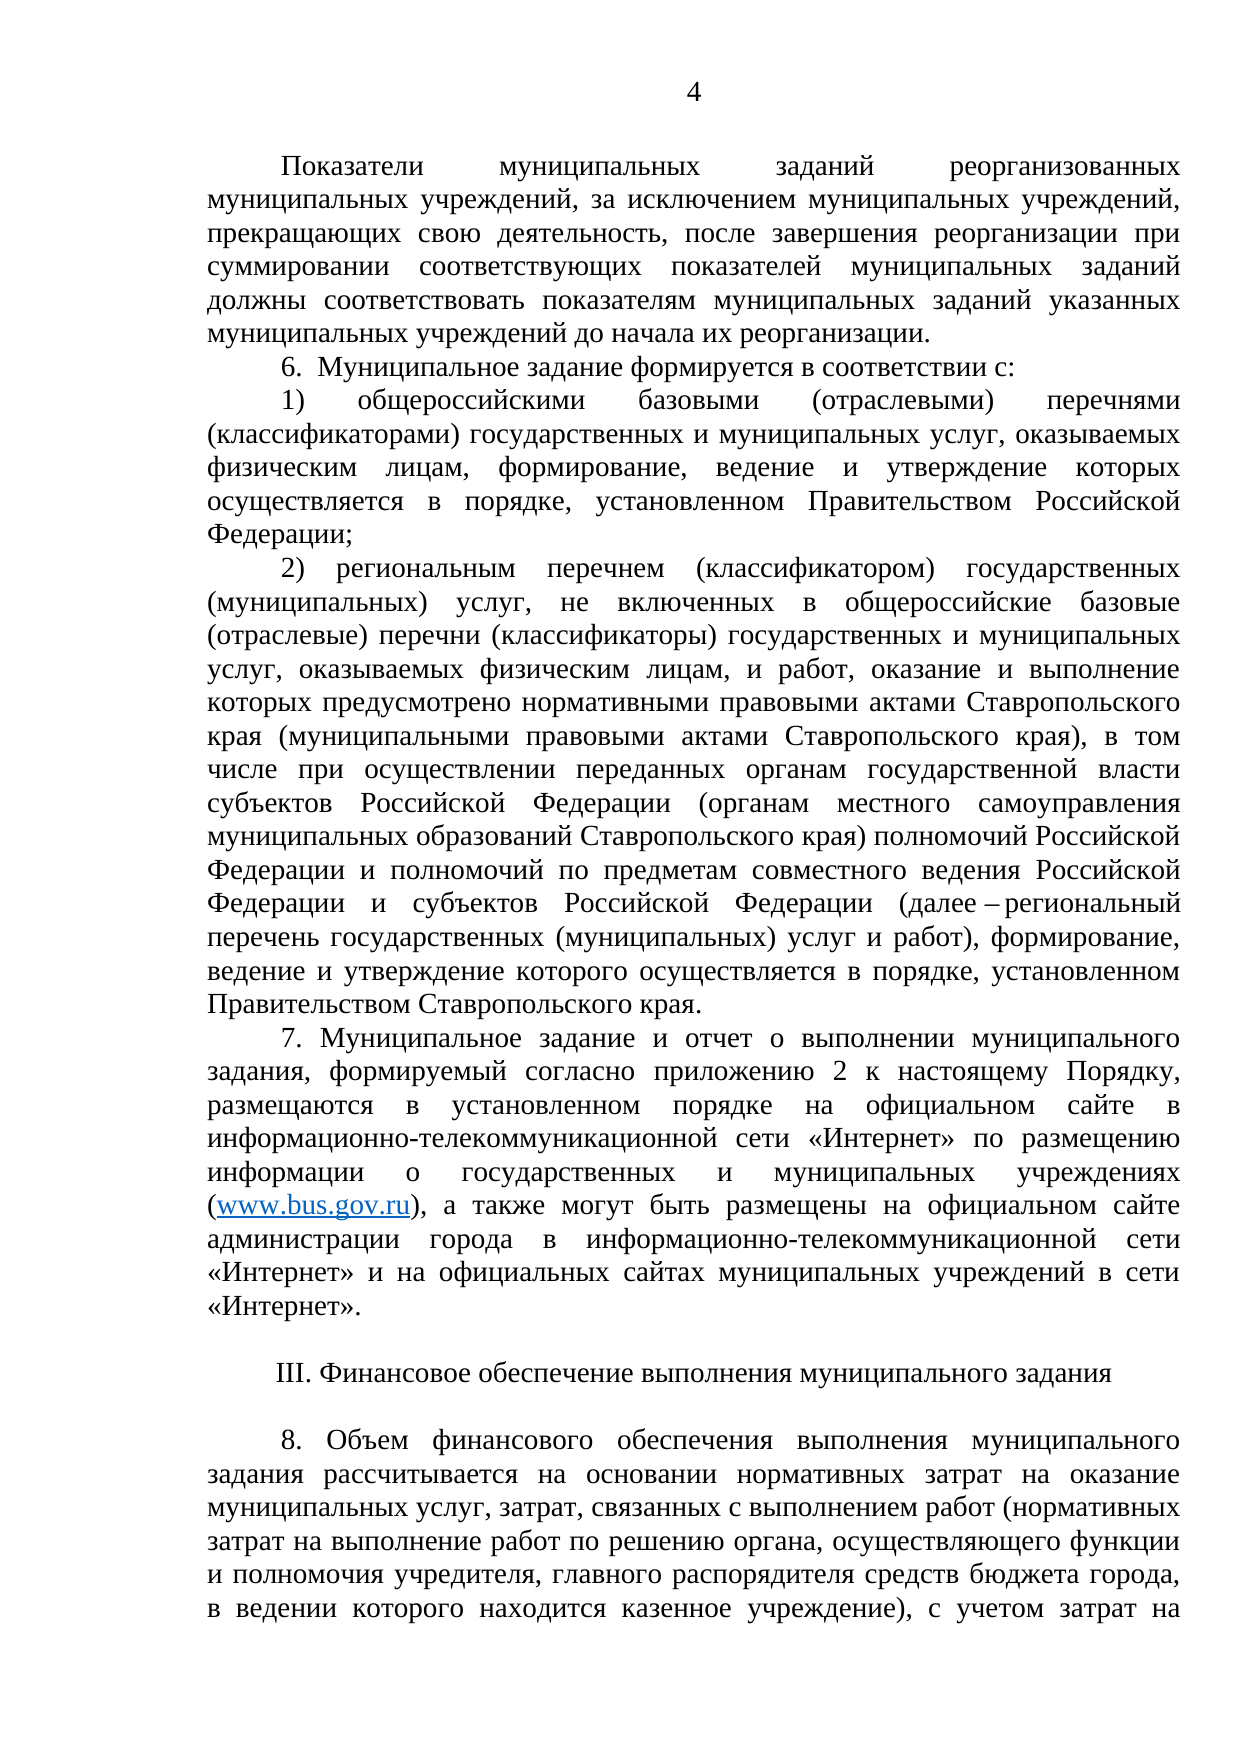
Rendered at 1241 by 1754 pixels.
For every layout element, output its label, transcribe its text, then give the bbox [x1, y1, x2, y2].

text 1) общероссийскими базовыми (отраслевыми) перечнями (классификаторами) государственных и муниципальных услуг, оказываемых физическим лицам, формирование, ведение и утверждение которых осуществляется в порядке, установленном Правительством Российской Федерации; [207, 382, 1181, 550]
text 6. Муниципальное задание формируется в соответствии с: [207, 349, 1181, 382]
text III. Финансовое обеспечение выполнения муниципального задания [207, 1355, 1181, 1389]
text 2) региональным перечнем (классификатором) государственных (муниципальных) услуг, не включенных в общероссийские базовые (отраслевые) перечни (классификаторы) государственных и муниципальных услуг, оказываемых физическим лицам, и работ, оказание и выполнение которых предусмотрено нормативными правовыми актами Ставропольского края (муниципальными правовыми актами Ставропольского края), в том числе при осуществлении переданных органам государственной власти субъектов Российской Федерации (органам местного самоуправления муниципальных образований Ставропольского края) полномочий Российской Федерации и полномочий по предметам совместного ведения Российской Федерации и субъектов Российской Федерации (далее ‒ региональный перечень государственных (муниципальных) услуг и работ), формирование, ведение и утверждение которого осуществляется в порядке, установленном Правительством Ставропольского края. [207, 550, 1181, 1020]
text Показатели муниципальных заданий реорганизованных муниципальных учреждений, за исключением муниципальных учреждений, прекращающих свою деятельность, после завершения реорганизации при суммировании соответствующих показателей муниципальных заданий должны соответствовать показателям муниципальных заданий указанных муниципальных учреждений до начала их реорганизации. [207, 148, 1181, 349]
text 7. Муниципальное задание и отчет о выполнении муниципального задания, формируемый согласно приложению 2 к настоящему Порядку, размещаются в установленном порядке на официальном сайте в информационно-телекоммуникационной сети «Интернет» по размещению информации о государственных и муниципальных учреждениях (www.bus.gov.ru), а также могут быть размещены на официальном сайте администрации города в информационно-телекоммуникационной сети «Интернет» и на официальных сайтах муниципальных учреждений в сети «Интернет». [207, 1020, 1181, 1322]
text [207, 1422, 1181, 1623]
